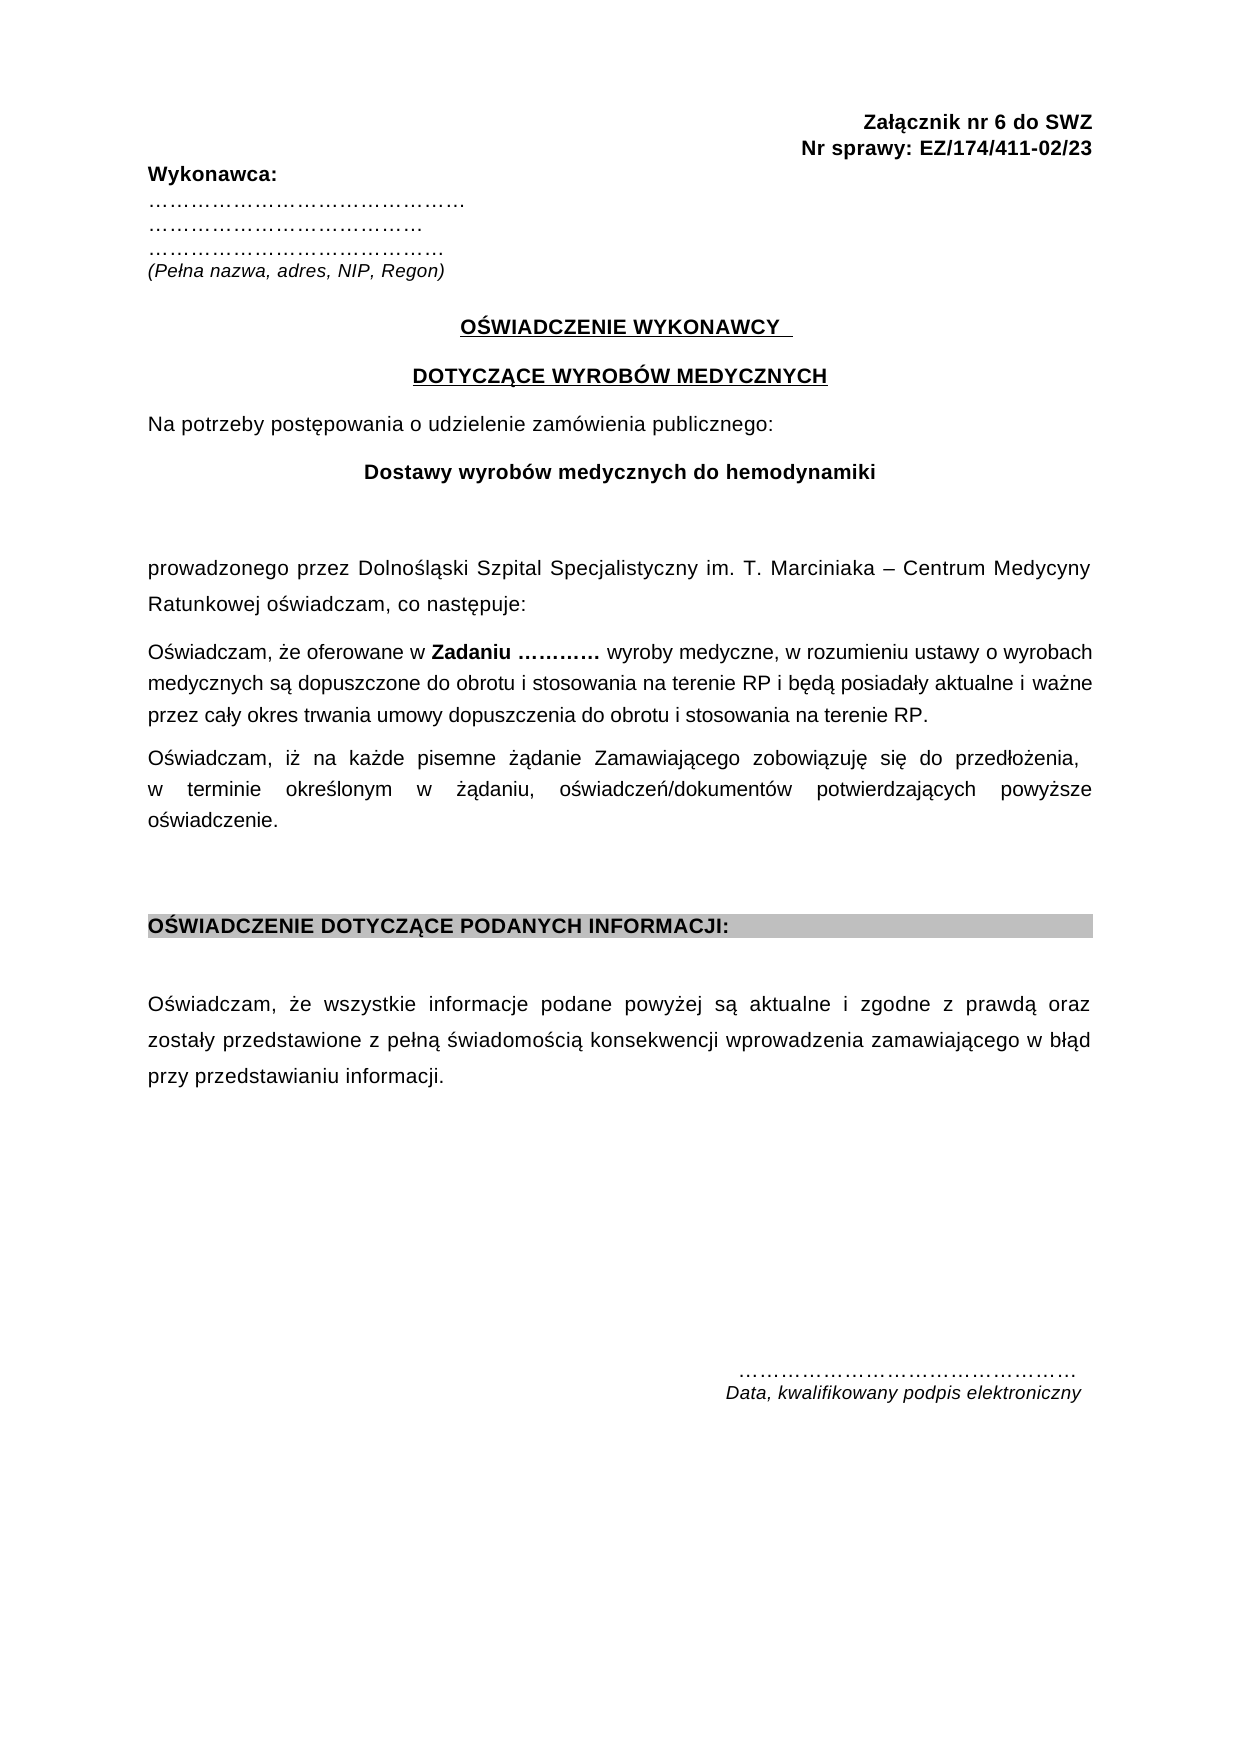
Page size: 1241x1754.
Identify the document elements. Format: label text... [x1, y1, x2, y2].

text …………………………………… [148, 236, 472, 259]
text Oświadczam, że oferowane w Zadaniu ………… wyroby medyczne, w rozumieniu ustawy o wyrobach medycznych są dopuszczone do obrotu i stosowania na terenie RP i będą posiadały aktualne i ważne przez cały okres trwania umowy dopuszczenia do obrotu i stosowania na terenie RP. [148, 640, 1093, 726]
text Oświadczam, iż na każde pisemne żądanie Zamawiającego zobowiązuję się do przedłożenia, w terminie określonym w żądaniu, oświadczeń/dokumentów potwierdzających powyższe oświadczenie. [148, 746, 1093, 832]
text Wykonawca: [148, 162, 1093, 186]
text OŚWIADCZENIE DOTYCZĄCE PODANYCH INFORMACJI: [148, 914, 1093, 938]
text Oświadczam, że wszystkie informacje podane powyżej są aktualne i zgodne z prawdą oraz zostały przedstawione z pełną świadomością konsekwencji wprowadzenia zamawiającego w błąd przy przedstawianiu informacji. [148, 992, 1093, 1088]
text ………………………………………………………………………… [148, 188, 472, 236]
text Data, kwalifikowany podpis elektroniczny [664, 1382, 1093, 1403]
text Nr sprawy: EZ/174/411-02/23 [561, 136, 1093, 160]
text ………………………………………… [664, 1358, 1093, 1382]
text Załącznik nr 6 do SWZ [561, 110, 1093, 134]
text Na potrzeby postępowania o udzielenie zamówienia publicznego: [148, 412, 1093, 436]
text OŚWIADCZENIE WYKONAWCY [148, 315, 1093, 339]
text Dostawy wyrobów medycznych do hemodynamiki [148, 459, 1093, 483]
text DOTYCZĄCE WYROBÓW MEDYCZNYCH [148, 364, 1093, 388]
text (Pełna nazwa, adres, NIP, Regon) [148, 259, 472, 281]
text prowadzonego przez Dolnośląski Szpital Specjalistyczny im. T. Marciniaka – Centrum Medycyny Ratunkowej oświadczam, co następuje: [148, 556, 1093, 616]
